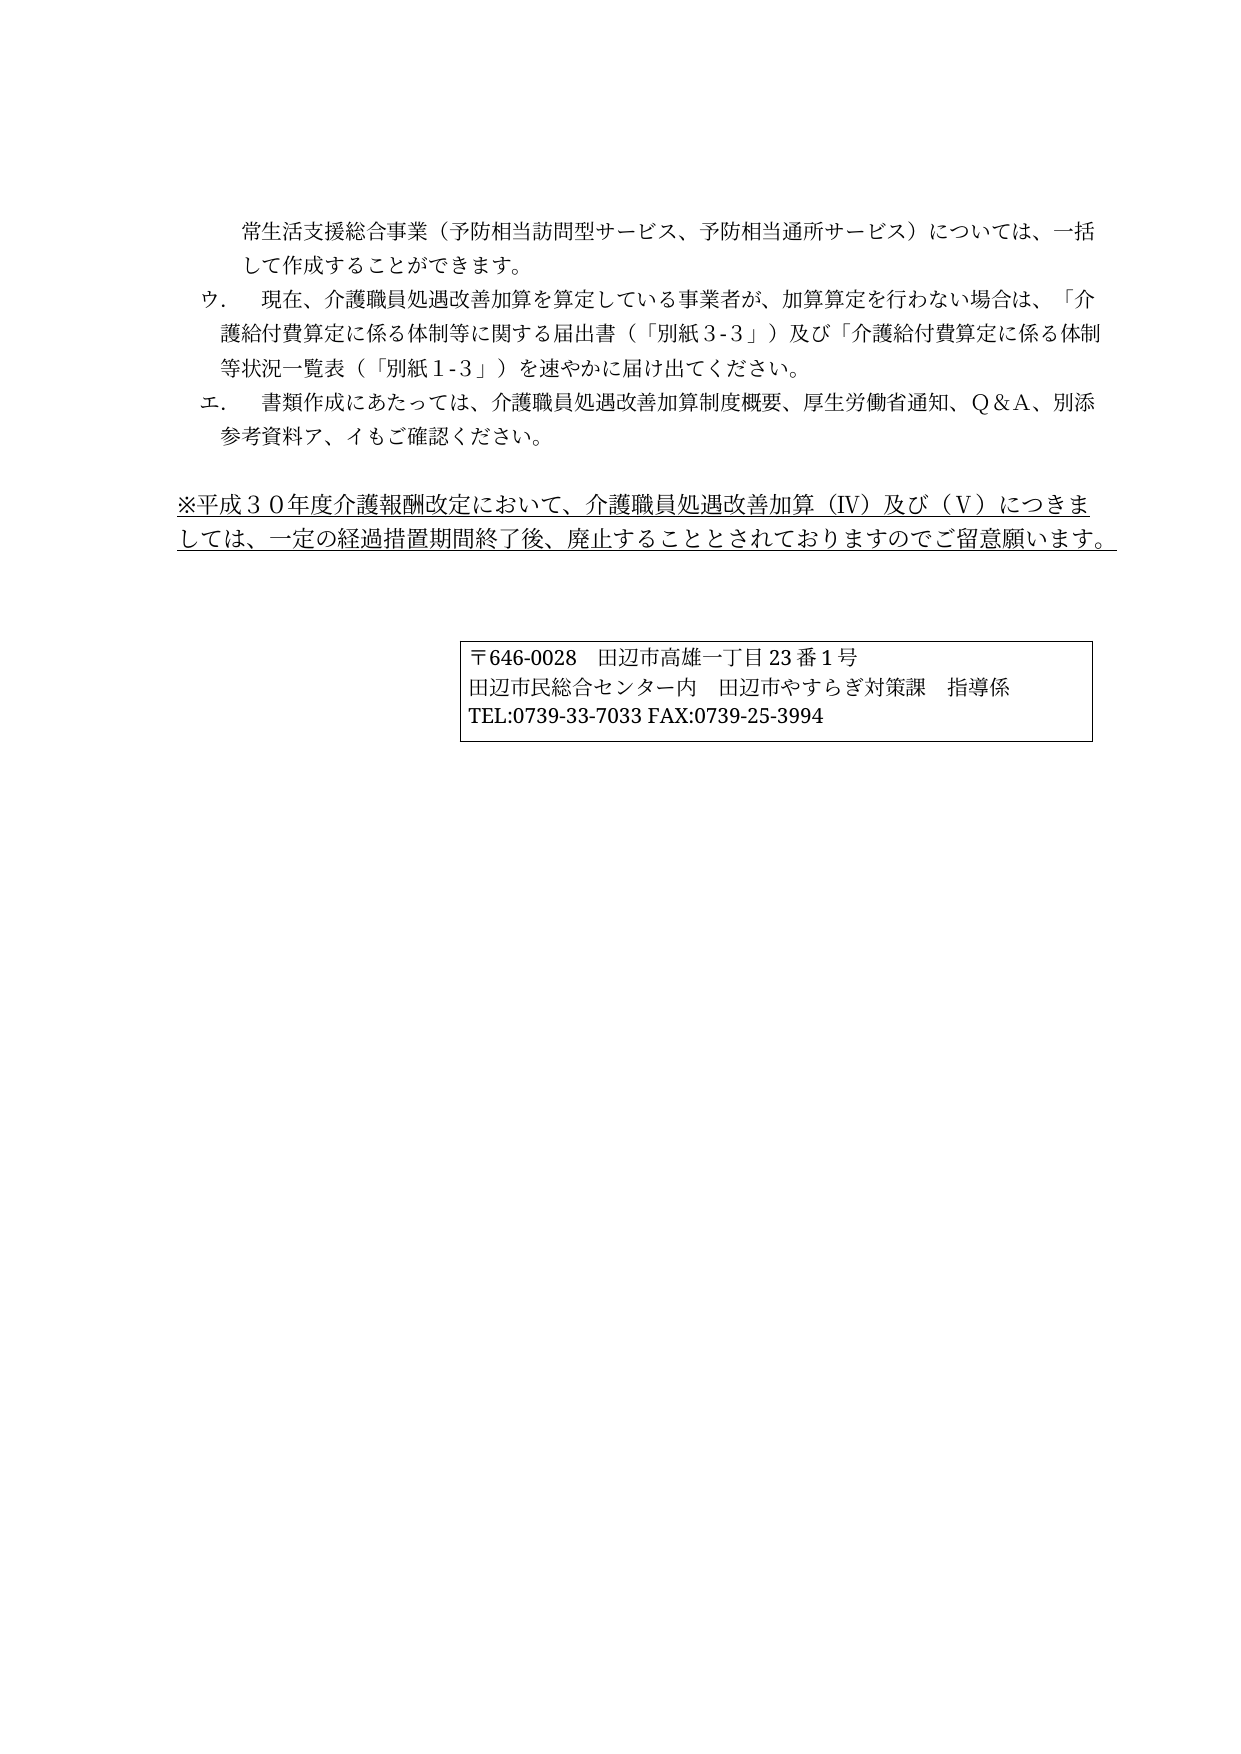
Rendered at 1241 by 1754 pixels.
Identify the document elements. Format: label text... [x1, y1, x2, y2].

text ※平成３０年度介護報酬改定において、介護職員処遇改善加算（Ⅳ）及び（Ⅴ）につきましては、一定の経過措置期間終了後、廃止することとされておりますのでご留意願います。 [177, 487, 1107, 550]
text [199, 213, 1107, 282]
table_header 〒646-0028 田辺市高雄一丁目23番1号 田辺市民総合センター内 田辺市やすらぎ対策課 指導係 TEL:0739-33-7033 FAX:0739-25-3994 [461, 642, 1092, 741]
text エ． 書類作成にあたっては、介護職員処遇改善加算制度概要、厚生労働省通知、Ｑ＆Ａ、別添参考資料ア、イもご確認ください。 [199, 384, 1107, 453]
text ウ． 現在、介護職員処遇改善加算を算定している事業者が、加算算定を行わない場合は、「介護給付費算定に係る体制等に関する届出書（「別紙３-３」）及び「介護給付費算定に係る体制等状況一覧表（「別紙１-３」）を速やかに届け出てください。 [199, 282, 1107, 384]
